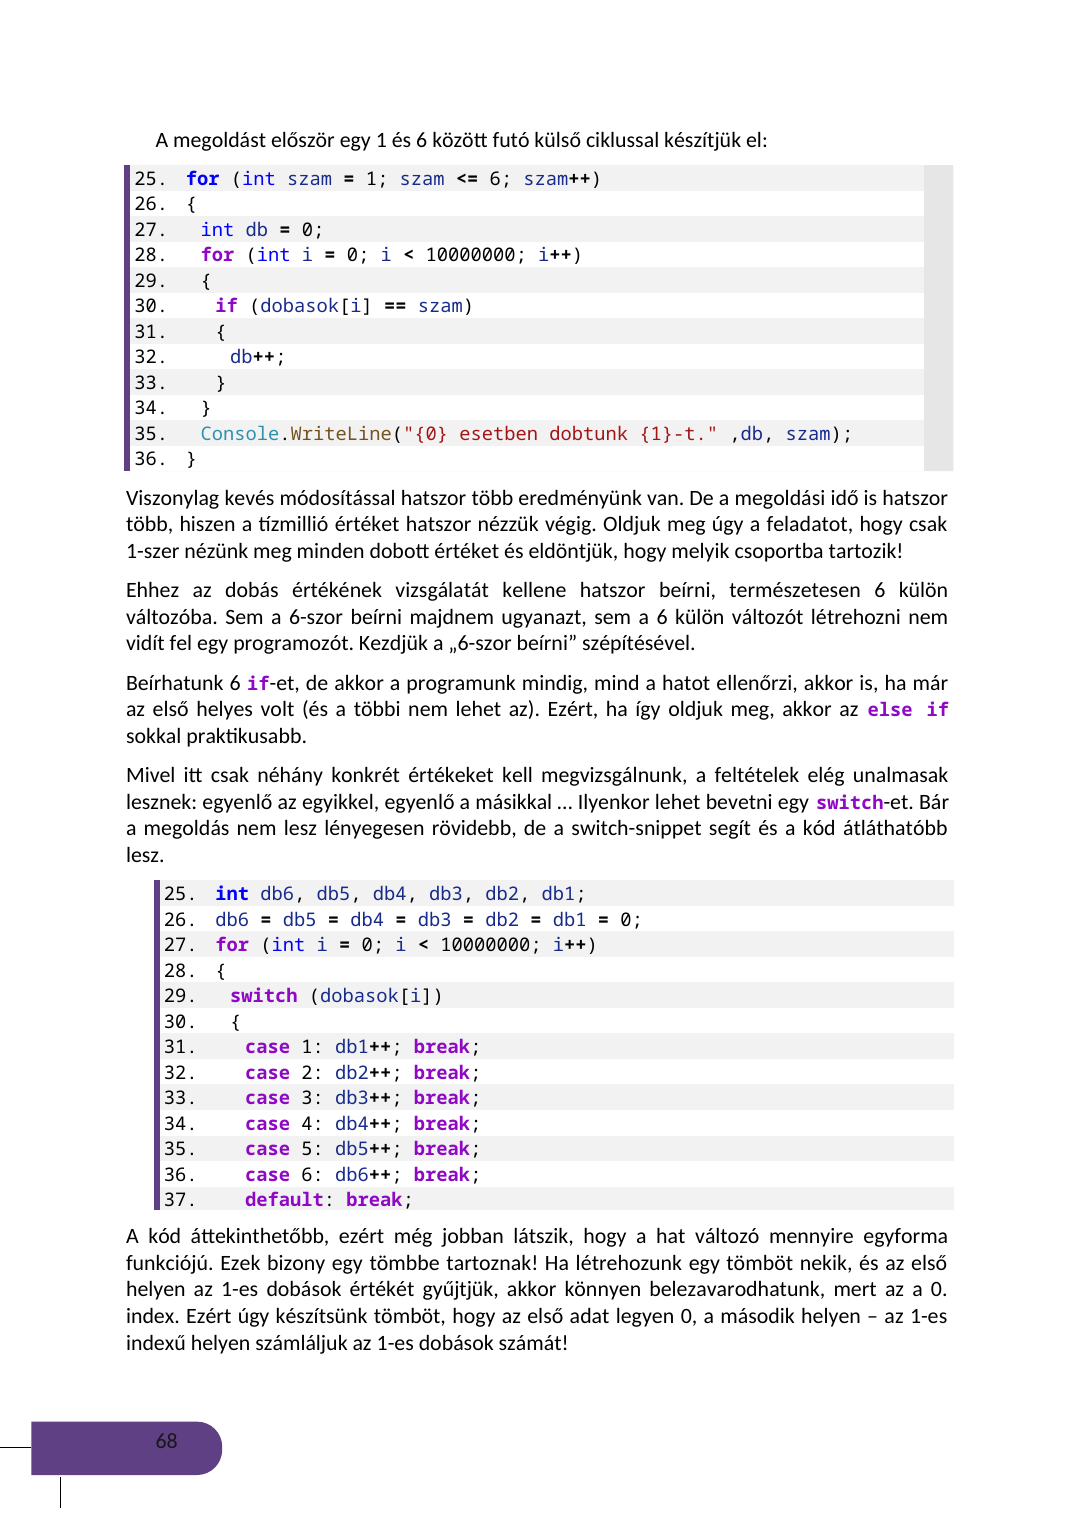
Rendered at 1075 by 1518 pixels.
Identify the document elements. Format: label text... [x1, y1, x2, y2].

text Mivel itt csak néhány konkrét értékeket kell megvizsgálnunk, a feltételek elég unalmasak lesznek: egyenlő az egyikkel, egyenlő a másikkal … Ilyenkor lehet bevetni egy switch-et. Bár a megoldás nem lesz lényegesen rövidebb, de a switch-snippet segít és a kód átláthatóbb lesz. [126, 761, 949, 868]
text Viszonylag kevés módosítással hatszor több eredményünk van. De a megoldási idő is hatszor több, hiszen a tízmillió értéket hatszor nézzük végig. Oldjuk meg úgy a feladatot, hogy csak 1-szer nézünk meg minden dobott értéket és eldöntjük, hogy melyik csoportba tartozik! [126, 484, 949, 564]
text Beírhatunk 6 if-et, de akkor a programunk mindig, mind a hatot ellenőrzi, akkor is, ha már az első helyes volt (és a többi nem lehet az). Ezért, ha így oldjuk meg, akkor az else if sokkal praktikusabb. [126, 669, 949, 749]
text A megoldást először egy 1 és 6 között futó külső ciklussal készítjük el: [155, 126, 949, 152]
text Ehhez az dobás értékének vizsgálatát kellene hatszor beírni, természetesen 6 külön változóba. Sem a 6-szor beírni majdnem ugyanazt, sem a 6 külön változót létrehozni nem vidít fel egy programozót. Kezdjük a „6-szor beírni” szépítésével. [126, 576, 949, 656]
text A kód áttekinthetőbb, ezért még jobban látszik, hogy a hat változó mennyire egyforma funkciójú. Ezek bizony egy tömbbe tartoznak! Ha létrehozunk egy tömböt nekik, és az első helyen az 1-es dobások értékét gyűjtjük, akkor könnyen belezavarodhatunk, mert az a 0. index. Ezért úgy készítsünk tömböt, hogy az első adat legyen 0, a második helyen – az 1-es indexű helyen számláljuk az 1-es dobások számát! [126, 1222, 949, 1356]
